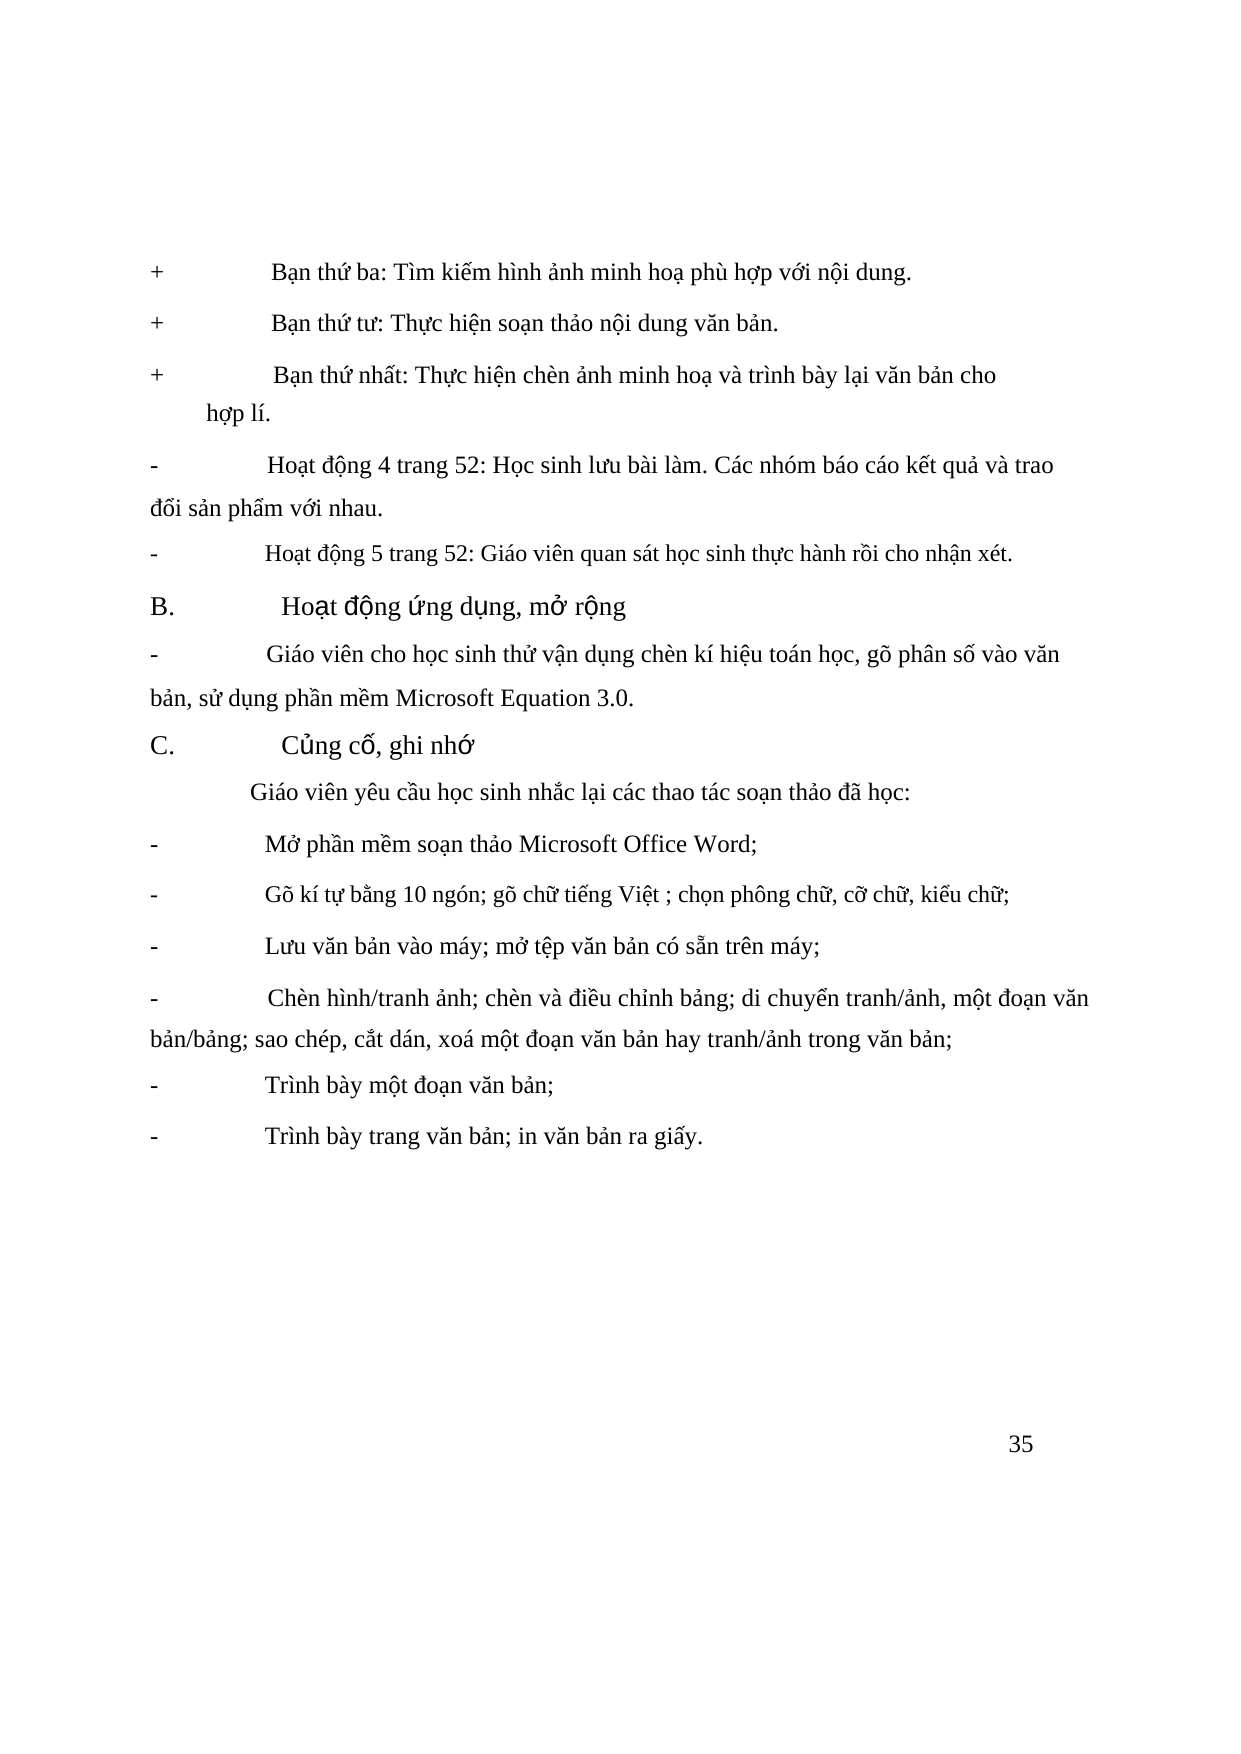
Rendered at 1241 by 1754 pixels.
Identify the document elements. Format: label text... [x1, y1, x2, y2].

list Hoạt động 4 trang 52: Học sinh lưu bài làm. Các nhóm báo cáo kết quả và trao đổi sản phẩm với nhau. [150, 450, 1090, 522]
text 35 [1008, 1429, 1090, 1458]
list Giáo viên cho học sinh thử vận dụng chèn kí hiệu toán học, gõ phân số vào văn bản, sử dụng phần mềm Microsoft Equation 3.0. [150, 639, 1090, 711]
list Hoạt động 5 trang 52: Giáo viên quan sát học sinh thực hành rồi cho nhận xét. [150, 539, 1090, 567]
text Giáo viên yêu cầu học sinh nhắc lại các thao tác soạn thảo đã học: [250, 777, 1090, 806]
list Bạn thứ tư: Thực hiện soạn thảo nội dung văn bản. [150, 308, 1090, 337]
list Củng cố, ghi nhớ [150, 729, 1090, 760]
list Mở phần mềm soạn thảo Microsoft Office Word; [150, 829, 1090, 857]
list Trình bày một đoạn văn bản; [150, 1070, 1090, 1099]
list Bạn thứ ba: Tìm kiếm hình ảnh minh hoạ phù hợp với nội dung. [150, 257, 1090, 286]
list Bạn thứ nhất: Thực hiện chèn ảnh minh hoạ và trình bày lại văn bản cho [150, 360, 1090, 388]
list Trình bày trang văn bản; in văn bản ra giấy. [150, 1121, 1090, 1150]
list Gõ kí tự bằng 10 ngón; gõ chữ tiếng Việt ; chọn phông chữ, cỡ chữ, kiểu chữ; [150, 880, 1090, 908]
list Hoạt động ứng dụng, mở rộng [150, 590, 1090, 622]
text hợp lí. [206, 398, 1090, 427]
list Chèn hình/tranh ảnh; chèn và điều chỉnh bảng; di chuyển tranh/ảnh, một đoạn văn bản/bảng; sao chép, cắt dán, xoá một đoạn văn bản hay tranh/ảnh trong văn bản; [150, 983, 1090, 1052]
list Lưu văn bản vào máy; mở tệp văn bản có sẵn trên máy; [150, 931, 1090, 960]
